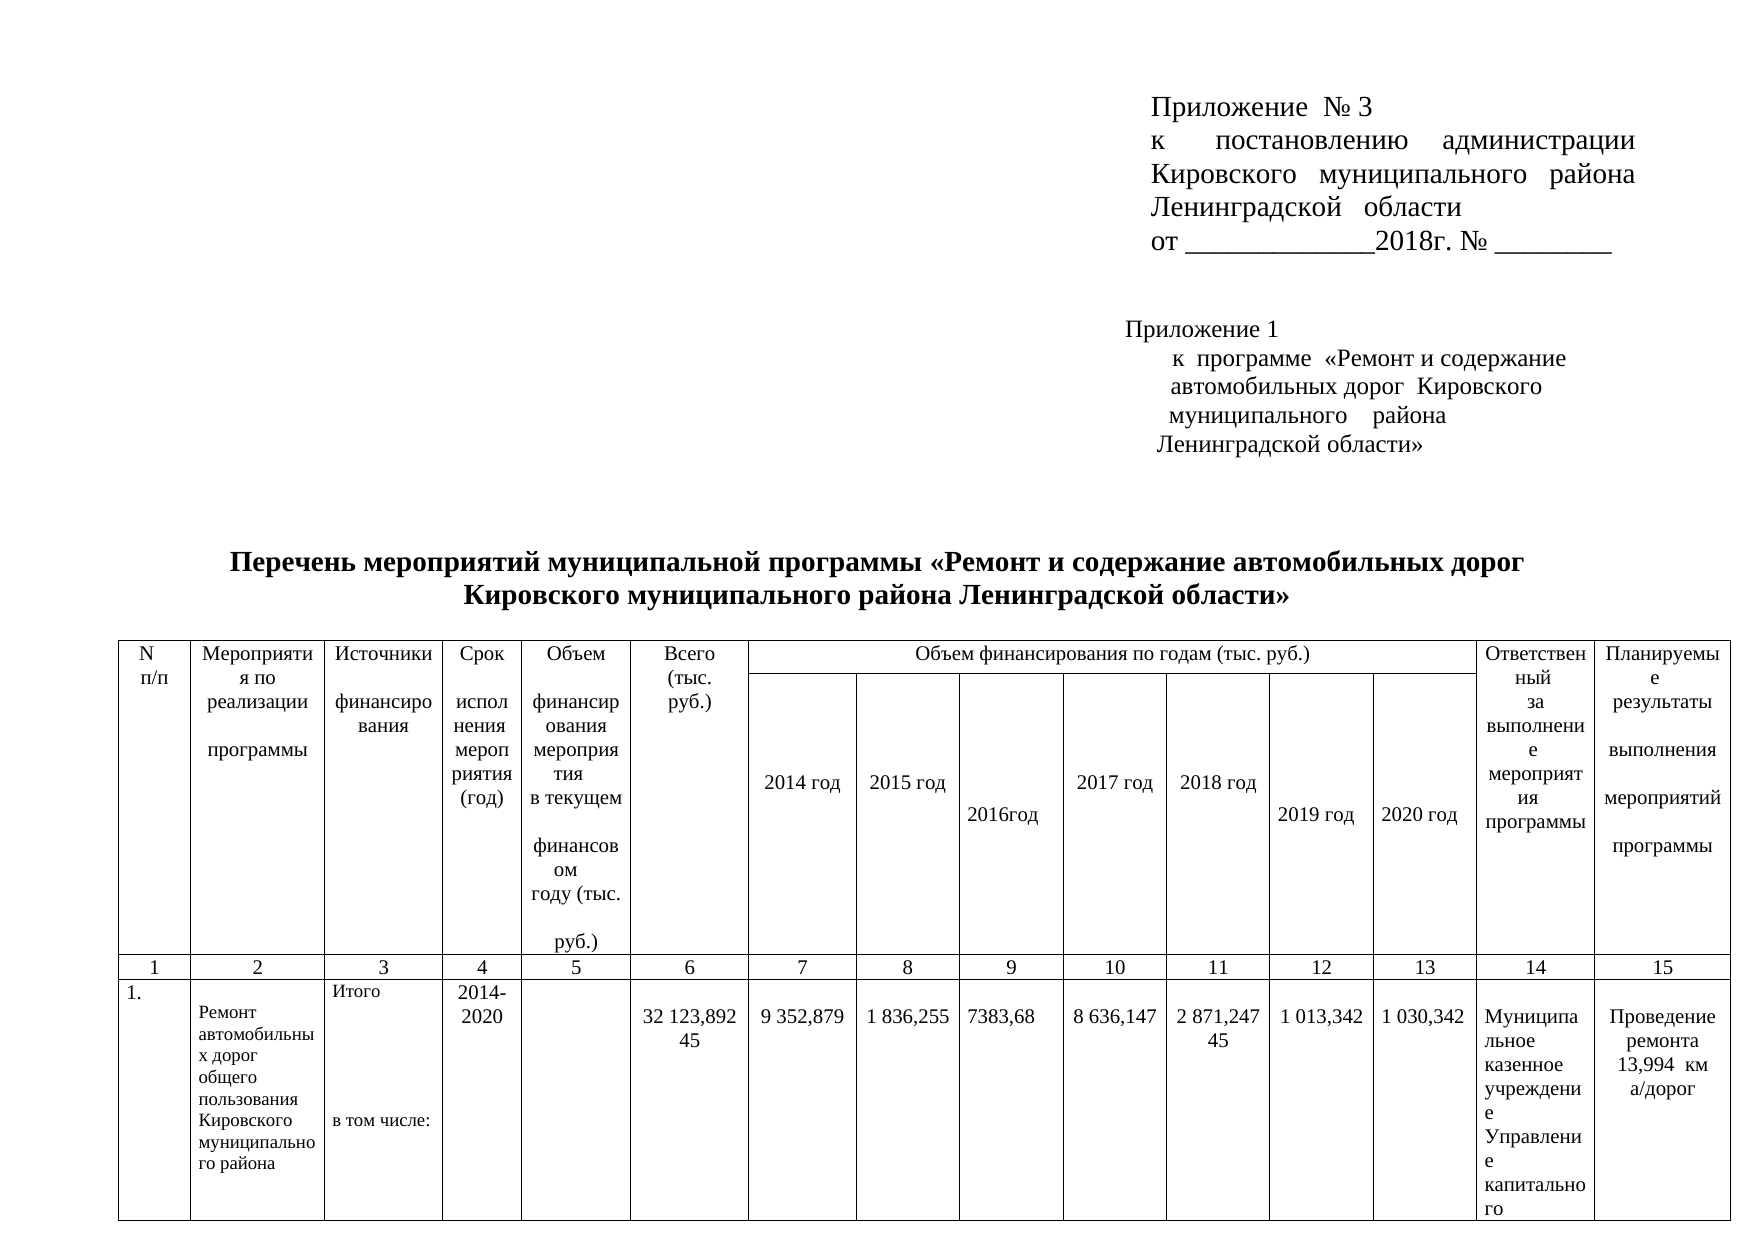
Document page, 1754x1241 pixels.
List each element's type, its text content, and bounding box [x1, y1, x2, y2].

table_header Объем финансирования по годам (тыс. руб.) [749, 641, 1476, 673]
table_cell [191, 980, 324, 1220]
text от _____________2018г. № ________ [118, 223, 1636, 256]
table_cell 7383,68 [960, 980, 1063, 1220]
table_header Мероприятия по реализации программы [191, 641, 324, 953]
table_header Планируемые результаты выполнения мероприятий программы [1595, 641, 1730, 953]
table_cell 3 [325, 955, 442, 979]
table_cell 2016год [960, 674, 1063, 953]
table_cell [1477, 980, 1594, 1220]
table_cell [1595, 980, 1730, 1220]
table_cell 11 [1167, 955, 1269, 979]
text Кировского муниципального района Ленинградской области» [118, 577, 1636, 611]
table_cell 7 [749, 955, 856, 979]
table_cell 1 013,342 [1270, 980, 1373, 1220]
table_cell 8 636,147 [1064, 980, 1166, 1220]
table_cell 8 [857, 955, 959, 979]
table_cell 2 [191, 955, 324, 979]
table_header Объем финансирования мероприятия в текущем финансовом году (тыс. руб.) [522, 641, 630, 953]
text муниципального района [118, 400, 1636, 429]
text Перечень мероприятий муниципальной программы «Ремонт и содержание автомобильных дорог [118, 544, 1636, 577]
text Ленинградской области» [118, 429, 1636, 458]
table_header Источники финансирования [325, 641, 442, 953]
table_cell 4 [443, 955, 521, 979]
table_cell 32 123,89245 [631, 980, 748, 1220]
table_cell Итого в том числе: [325, 980, 442, 1220]
table_cell 2018 год [1167, 674, 1269, 953]
table_cell 10 [1064, 955, 1166, 979]
table_header Всего (тыс. руб.) [631, 641, 748, 953]
table_cell 1 836,255 [857, 980, 959, 1220]
text к постановлению администрации Кировского муниципального района Ленинградской области [1151, 122, 1636, 223]
table_cell 2014- 2020 [443, 980, 521, 1220]
table_cell 1. [119, 980, 190, 1220]
table_cell 15 [1595, 955, 1730, 979]
table_cell 13 [1374, 955, 1476, 979]
table_cell 5 [522, 955, 630, 979]
text автомобильных дорог Кировского [118, 371, 1636, 400]
table_cell [522, 980, 630, 1220]
text Приложение № 3 [1093, 89, 1636, 122]
table_cell 1 030,342 [1374, 980, 1476, 1220]
table_cell 2 871,24745 [1167, 980, 1269, 1220]
table_cell 9 [960, 955, 1063, 979]
table_cell 2017 год [1064, 674, 1166, 953]
table_header Ответственный за выполнение мероприятия программы [1477, 641, 1594, 953]
table_cell 6 [631, 955, 748, 979]
table_header N п/п [119, 641, 190, 953]
table_cell 2019 год [1270, 674, 1373, 953]
table_cell 2020 год [1374, 674, 1476, 953]
table_cell 2014 год [749, 674, 856, 953]
table_cell 1 [119, 955, 190, 979]
text к программе «Ремонт и содержание [118, 343, 1636, 371]
table_header Срок исполнения мероприятия (год) [443, 641, 521, 953]
text Приложение 1 [118, 314, 1636, 343]
table_cell 14 [1477, 955, 1594, 979]
table_cell 9 352,879 [749, 980, 856, 1220]
table_cell 12 [1270, 955, 1373, 979]
table_cell 2015 год [857, 674, 959, 953]
